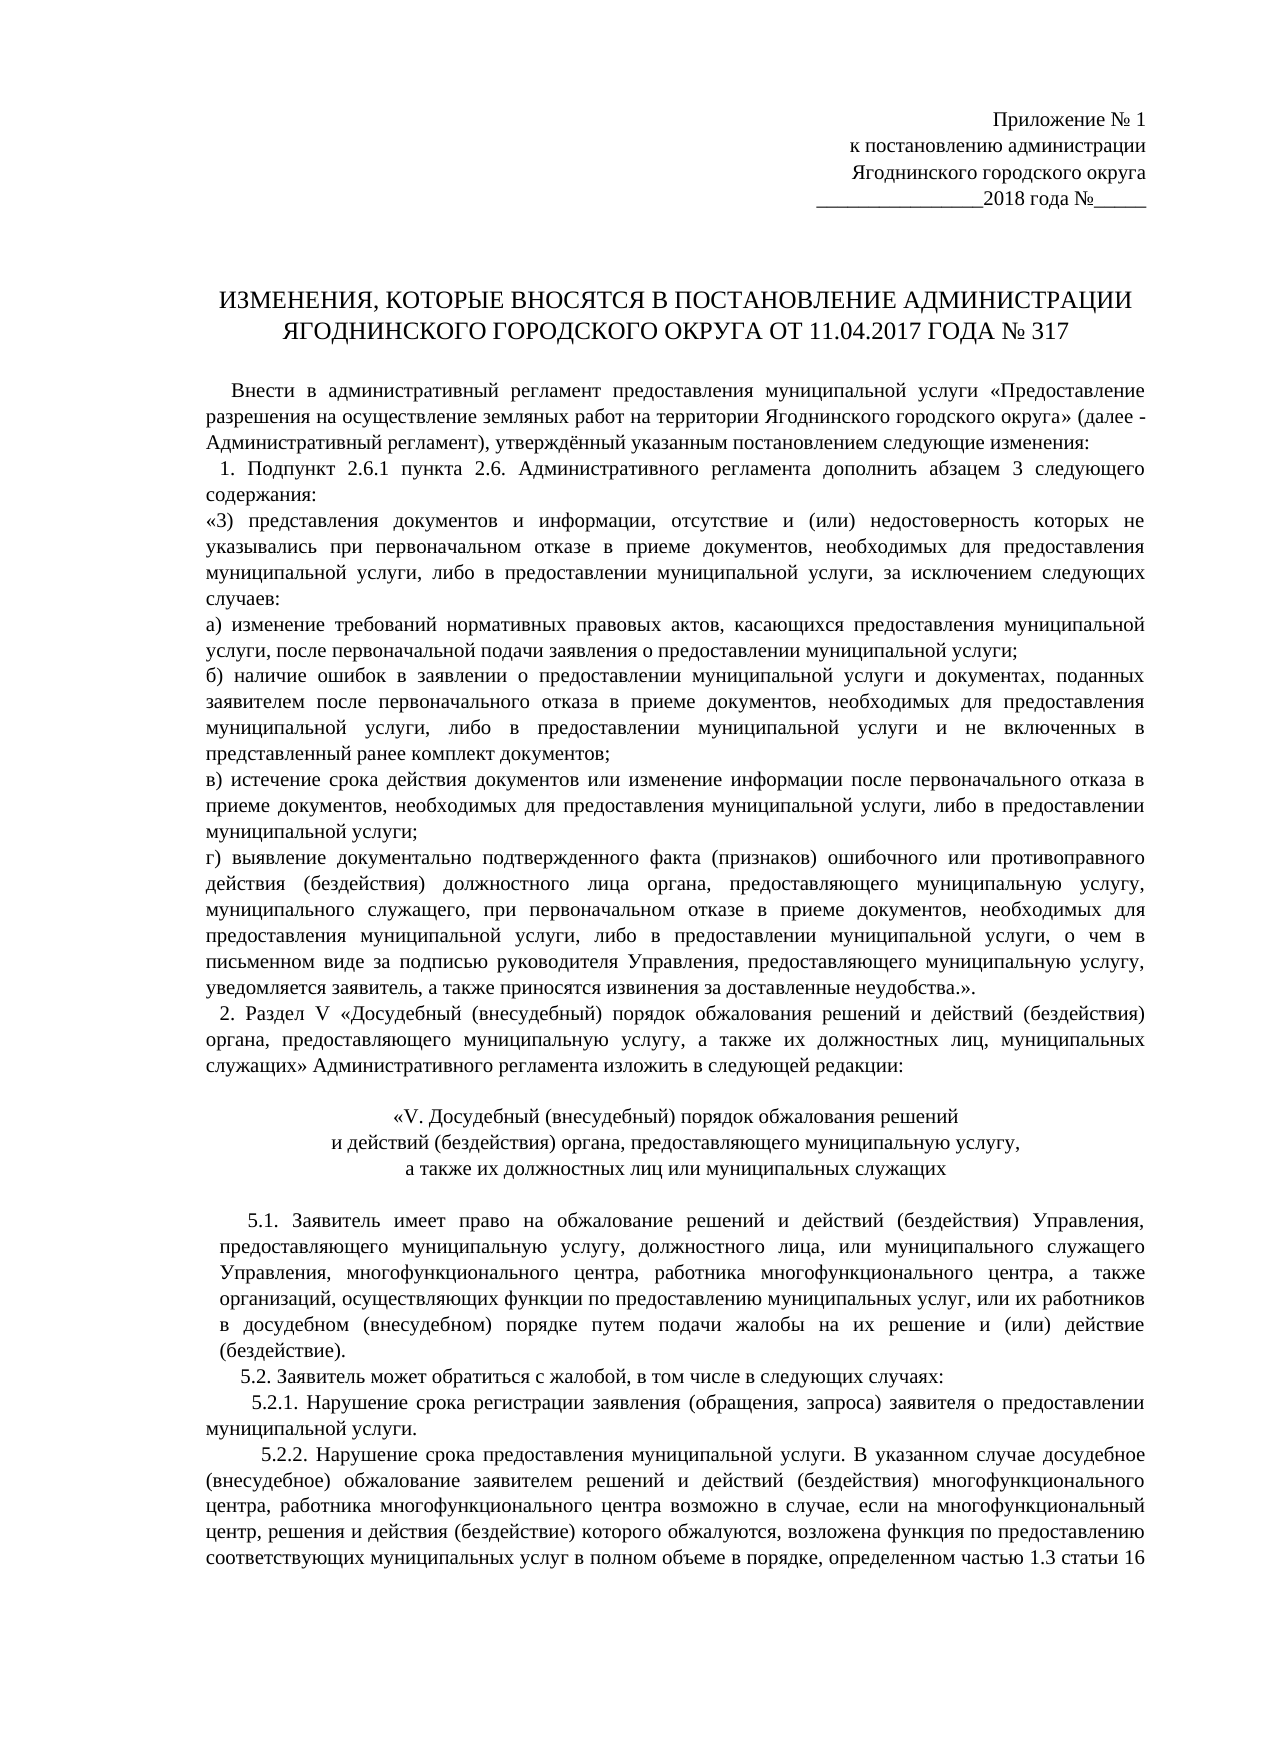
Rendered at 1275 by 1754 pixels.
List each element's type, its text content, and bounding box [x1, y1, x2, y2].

list «3) представления документов и информации, отсутствие и (или) недостоверность которых не указывались при первоначальном отказе в приеме документов, необходимых для предоставления муниципальной услуги, либо в предоставлении муниципальной услуги, за исключением следующих случаев: [206, 508, 1146, 610]
list б) наличие ошибок в заявлении о предоставлении муниципальной услуги и документах, поданных заявителем после первоначального отказа в приеме документов, необходимых для предоставления муниципальной услуги, либо в предоставлении муниципальной услуги и не включенных в представленный ранее комплект документов; [206, 663, 1146, 765]
text ________________2018 года №_____ [688, 186, 1146, 210]
list «V. Досудебный (внесудебный) порядок обжалования решений [206, 1104, 1146, 1128]
list г) выявление документально подтвержденного факта (признаков) ошибочного или противоправного действия (бездействия) должностного лица органа, предоставляющего муниципальную услугу, муниципального служащего, при первоначальном отказе в приеме документов, необходимых для предоставления муниципальной услуги, либо в предоставлении муниципальной услуги, о чем в письменном виде за подписью руководителя Управления, предоставляющего муниципальную услугу, уведомляется заявитель, а также приносятся извинения за доставленные неудобства.». [206, 845, 1146, 999]
text к постановлению администрации [688, 133, 1146, 157]
list и действий (бездействия) органа, предоставляющего муниципальную услугу, [206, 1130, 1146, 1154]
list 1. Подпункт 2.6.1 пункта 2.6. Административного регламента дополнить абзацем 3 следующего содержания: [206, 456, 1146, 506]
list Внести в административный регламент предоставления муниципальной услуги «Предоставление разрешения на осуществление земляных работ на территории Ягоднинского городского округа» (далее - Административный регламент), утверждённый указанным постановлением следующие изменения: [206, 378, 1146, 454]
list а также их должностных лиц или муниципальных служащих [206, 1156, 1146, 1180]
text Ягоднинского городского округа [688, 159, 1146, 184]
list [206, 1442, 1146, 1569]
list 2. Раздел V «Досудебный (внесудебный) порядок обжалования решений и действий (бездействия) органа, предоставляющего муниципальную услугу, а также их должностных лиц, муниципальных служащих» Административного регламента изложить в следующей редакции: [206, 1001, 1146, 1077]
list в) истечение срока действия документов или изменение информации после первоначального отказа в приеме документов, необходимых для предоставления муниципальной услуги, либо в предоставлении муниципальной услуги; [206, 767, 1146, 843]
list 5.1. Заявитель имеет право на обжалование решений и действий (бездействия) Управления, предоставляющего муниципальную услугу, должностного лица, или муниципального служащего Управления, многофункционального центра, работника многофункционального центра, а также организаций, осуществляющих функции по предоставлению муниципальных услуг, или их работников в досудебном (внесудебном) порядке путем подачи жалобы на их решение и (или) действие (бездействие). [219, 1208, 1146, 1362]
list 5.2. Заявитель может обратиться с жалобой, в том числе в следующих случаях: [206, 1364, 1146, 1388]
list а) изменение требований нормативных правовых актов, касающихся предоставления муниципальной услуги, после первоначальной подачи заявления о предоставлении муниципальной услуги; [206, 612, 1146, 662]
text Приложение № 1 [688, 107, 1146, 131]
list 5.2.1. Нарушение срока регистрации заявления (обращения, запроса) заявителя о предоставлении муниципальной услуги. [206, 1390, 1146, 1440]
list ИЗМЕНЕНИЯ, КОТОРЫЕ ВНОСЯТСЯ В ПОСТАНОВЛЕНИЕ АДМИНИСТРАЦИИ ЯГОДНИНСКОГО ГОРОДСКОГО ОКРУГА ОТ 11.04.2017 ГОДА № 317 [206, 285, 1146, 345]
